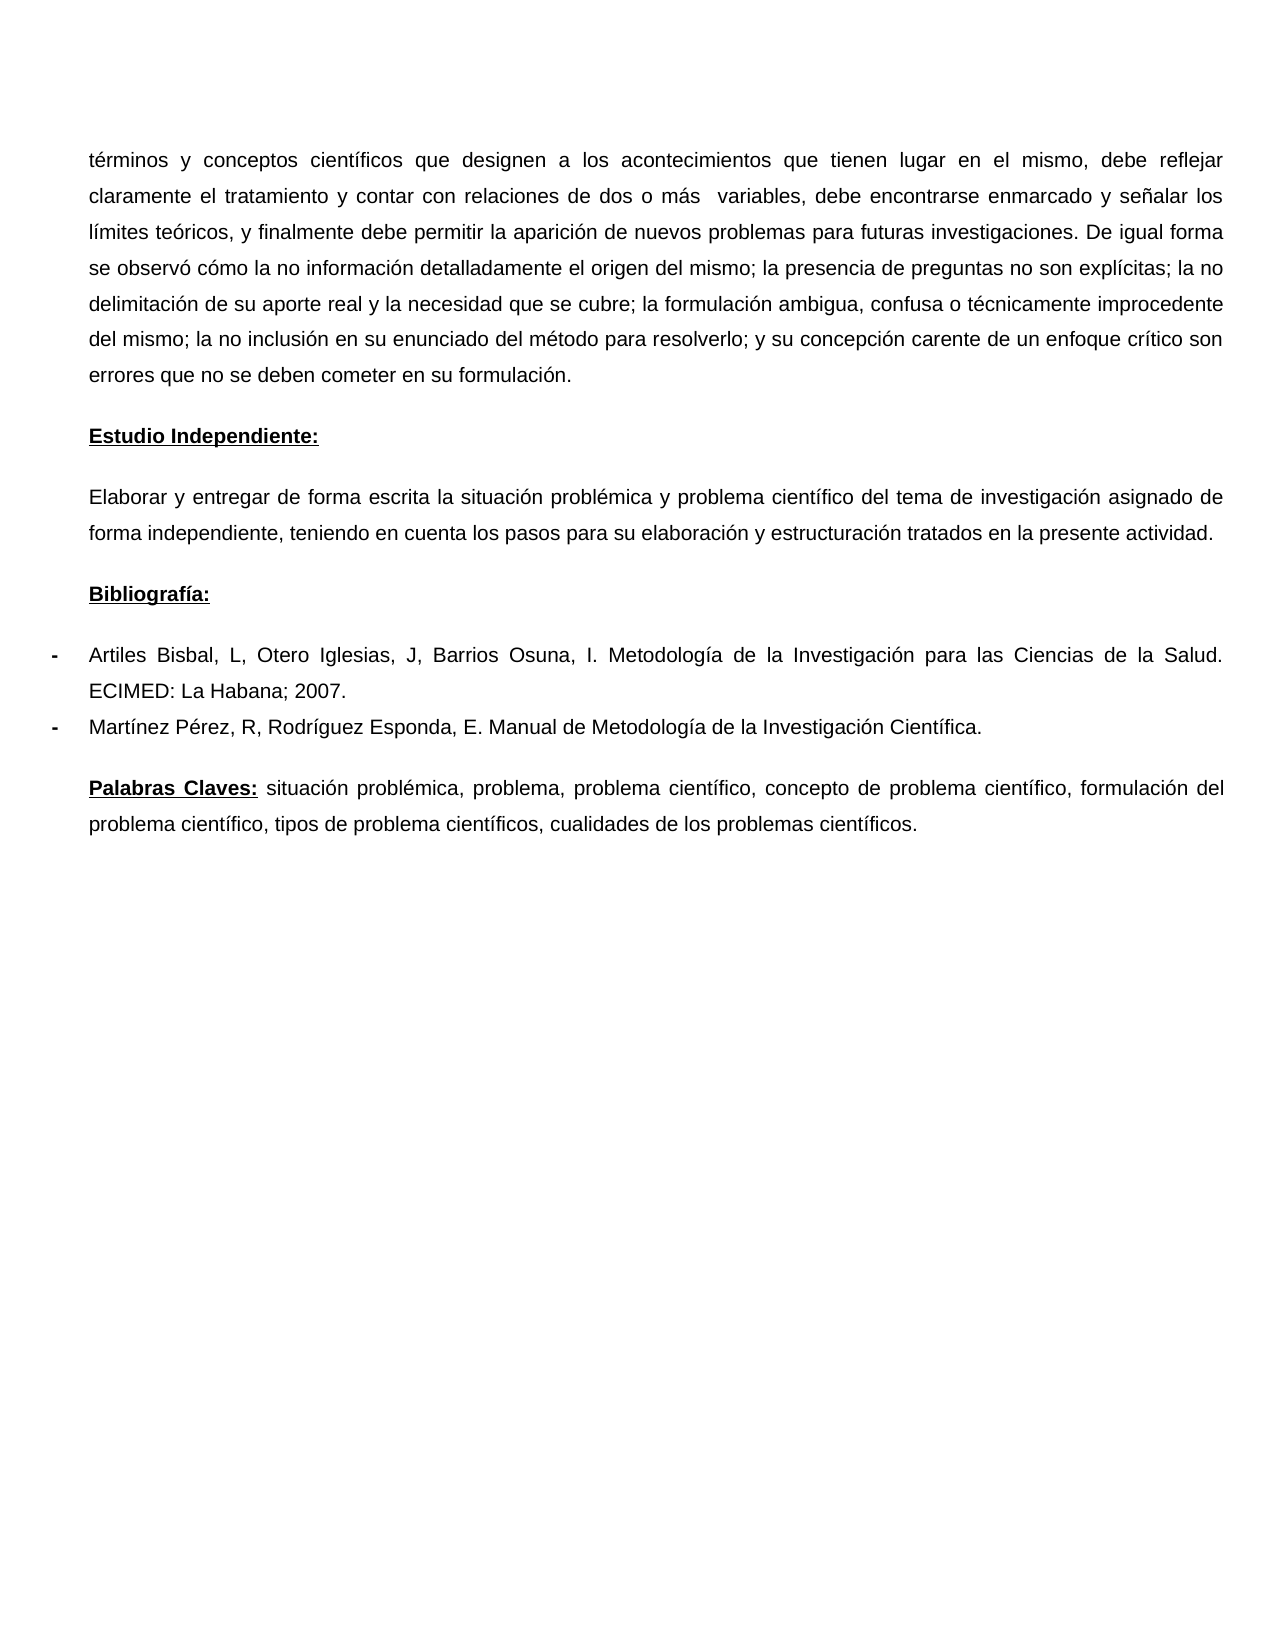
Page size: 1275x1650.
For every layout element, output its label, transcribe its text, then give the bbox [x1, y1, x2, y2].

list Artiles Bisbal, L, Otero Iglesias, J, Barrios Osuna, I. Metodología de la Investigación para las Ciencias de la Salud. ECIMED: La Habana; 2007. [51, 643, 1225, 703]
text Palabras Claves: situación problémica, problema, problema científico, concepto de problema científico, formulación del problema científico, tipos de problema científicos, cualidades de los problemas científicos. [88, 776, 1225, 836]
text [88, 148, 1225, 387]
text Estudio Independiente: [88, 424, 1225, 448]
text Elaborar y entregar de forma escrita la situación problémica y problema científico del tema de investigación asignado de forma independiente, teniendo en cuenta los pasos para su elaboración y estructuración tratados en la presente actividad. [88, 485, 1225, 545]
list Martínez Pérez, R, Rodríguez Esponda, E. Manual de Metodología de la Investigación Científica. [51, 715, 1225, 739]
text Bibliografía: [88, 582, 1225, 606]
